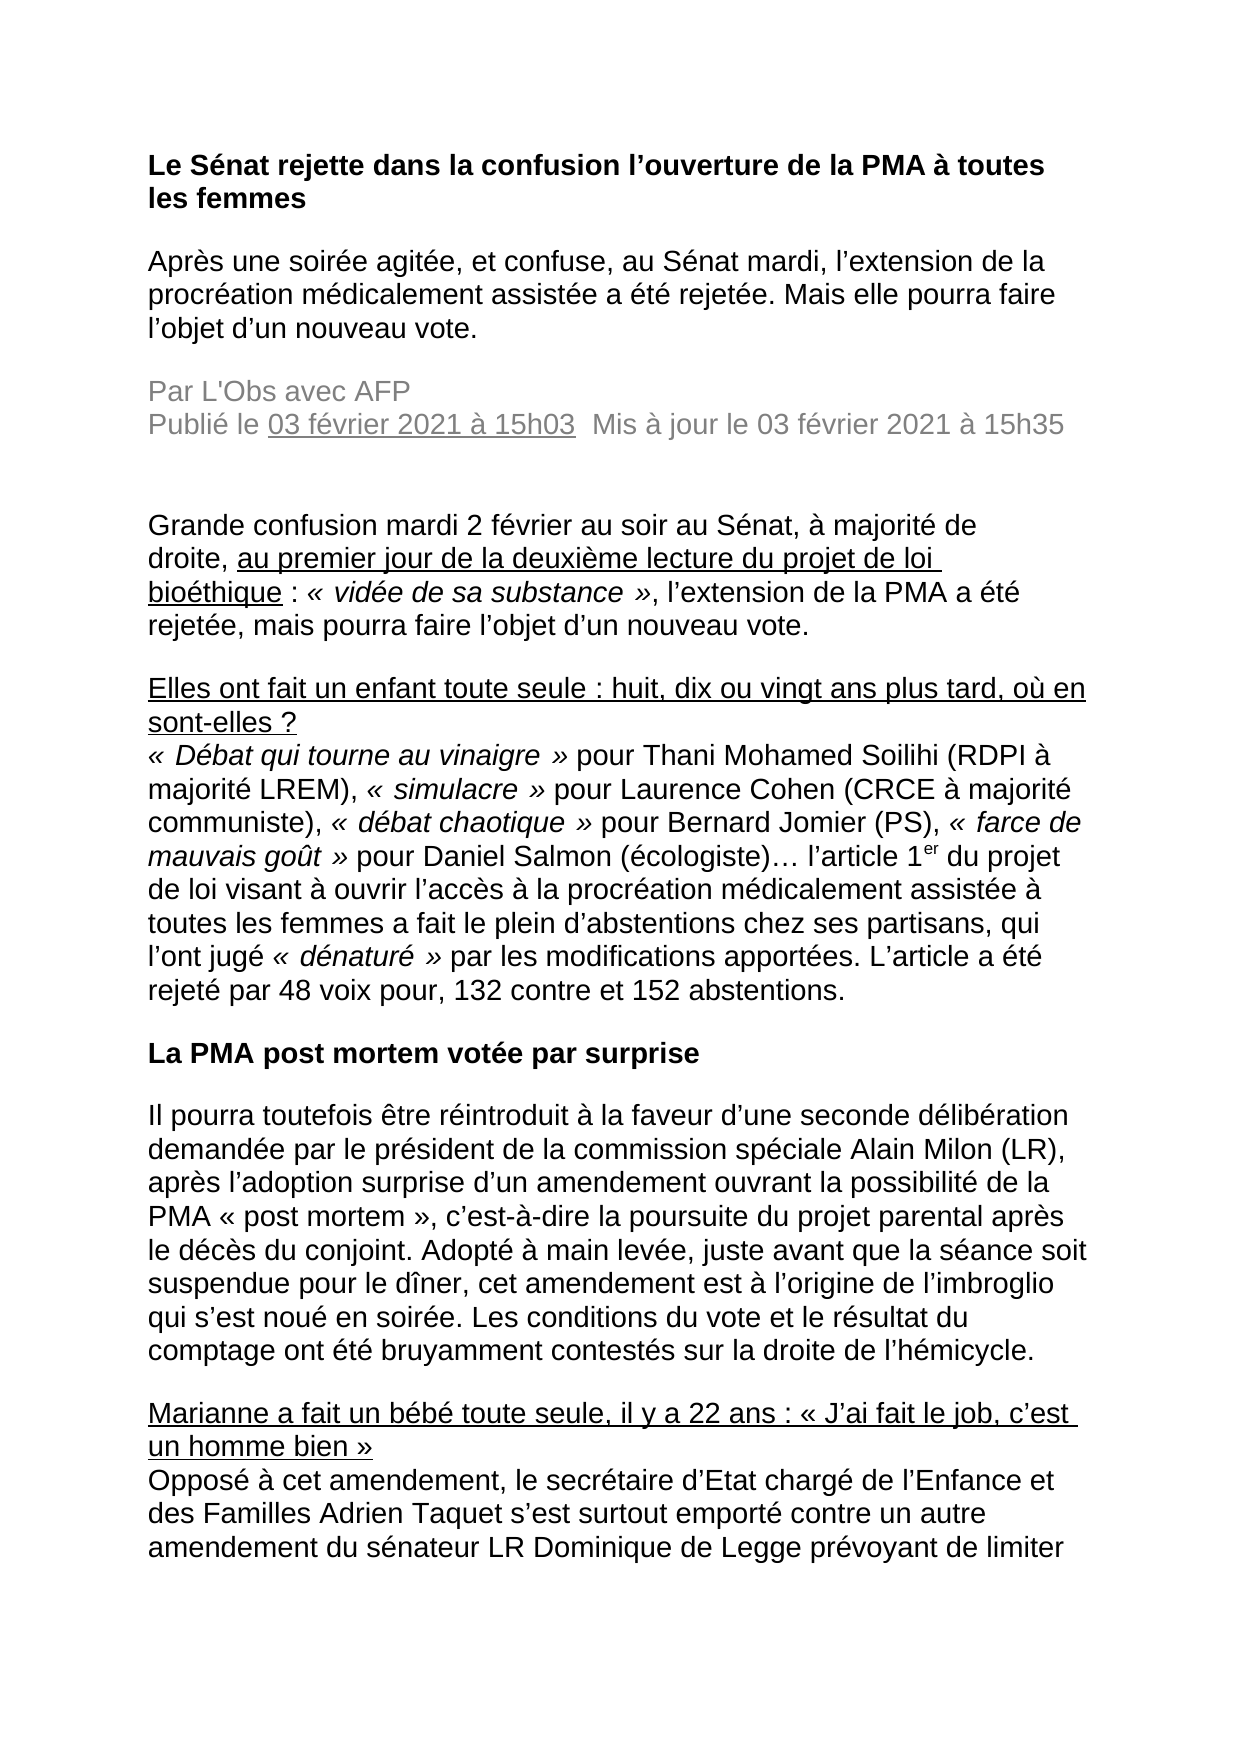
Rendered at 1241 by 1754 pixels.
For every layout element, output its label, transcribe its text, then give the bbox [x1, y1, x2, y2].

text Il pourra toutefois être réintroduit à la faveur d’une seconde délibération demandée par le président de la commission spéciale Alain Milon (LR), après l’adoption surprise d’un amendement ouvrant la possibilité de la PMA « post mortem », c’est-à-dire la poursuite du projet parental après le décès du conjoint. Adopté à main levée, juste avant que la séance soit suspendue pour le dîner, cet amendement est à l’origine de l’imbroglio qui s’est noué en soirée. Les conditions du vote et le résultat du comptage ont été bruyamment contestés sur la droite de l’hémicycle. [148, 1098, 1093, 1367]
text Elles ont fait un enfant toute seule : huit, dix ou vingt ans plus tard, où en sont-elles ? [148, 671, 1093, 738]
text Grande confusion mardi 2 février au soir au Sénat, à majorité de droite, au premier jour de la deuxième lecture du projet de loi bioéthique : « vidée de sa substance », l’extension de la PMA a été rejetée, mais pourra faire l’objet d’un nouveau vote. [148, 508, 1093, 642]
text Par L'Obs avec AFP [148, 374, 1093, 407]
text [148, 1463, 1093, 1564]
text Publié le 03 février 2021 à 15h03 Mis à jour le 03 février 2021 à 15h35 [148, 407, 1093, 441]
text La PMA post mortem votée par surprise [148, 1036, 1093, 1069]
text Après une soirée agitée, et confuse, au Sénat mardi, l’extension de la procréation médicalement assistée a été rejetée. Mais elle pourra faire l’objet d’un nouveau vote. [148, 244, 1093, 344]
text « Débat qui tourne au vinaigre » pour Thani Mohamed Soilihi (RDPI à majorité LREM), « simulacre » pour Laurence Cohen (CRCE à majorité communiste), « débat chaotique » pour Bernard Jomier (PS), « farce de mauvais goût » pour Daniel Salmon (écologiste)… l’article 1er du projet de loi visant à ouvrir l’accès à la procréation médicalement assistée à toutes les femmes a fait le plein d’abstentions chez ses partisans, qui l’ont jugé « dénaturé » par les modifications apportées. L’article a été rejeté par 48 voix pour, 132 contre et 152 abstentions. [148, 738, 1093, 1007]
text Le Sénat rejette dans la confusion l’ouverture de la PMA à toutes les femmes [148, 148, 1093, 215]
text Marianne a fait un bébé toute seule, il y a 22 ans : « J’ai fait le job, c’est un homme bien » [148, 1396, 1093, 1463]
